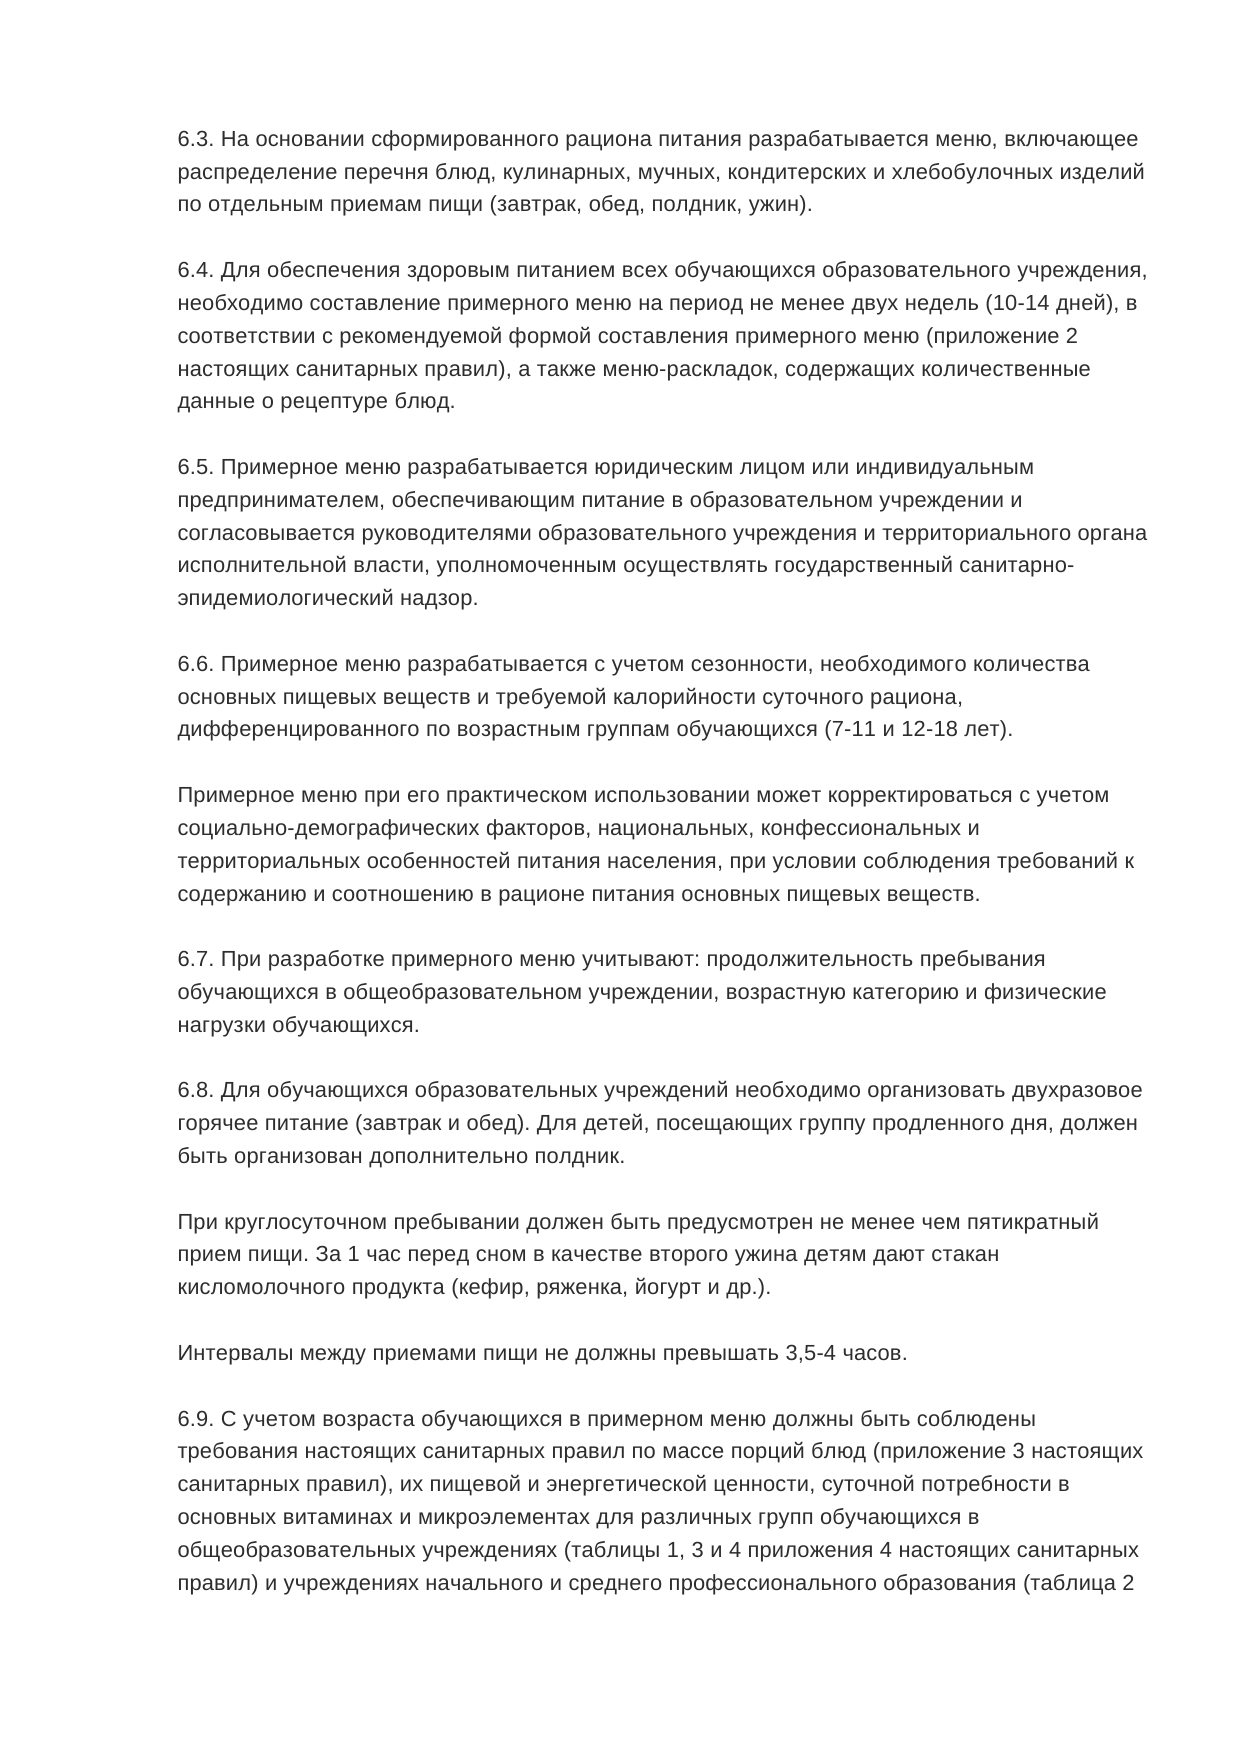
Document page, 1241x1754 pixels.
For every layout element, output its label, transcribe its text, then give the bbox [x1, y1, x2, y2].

text 6.8. Для обучающихся образовательных учреждений необходимо организовать двухразовое горячее питание (завтрак и обед). Для детей, посещающих группу продленного дня, должен быть организован дополнительно полдник. [177, 1070, 1152, 1201]
text 6.3. На основании сформированного рациона питания разрабатывается меню, включающее распределение перечня блюд, кулинарных, мучных, кондитерских и хлебобулочных изделий по отдельным приемам пищи (завтрак, обед, полдник, ужин). [177, 118, 1152, 249]
text 6.5. Примерное меню разрабатывается юридическим лицом или индивидуальным предпринимателем, обеспечивающим питание в образовательном учреждении и согласовывается руководителями образовательного учреждения и территориального органа исполнительной власти, уполномоченным осуществлять государственный санитарно-эпидемиологический надзор. [177, 446, 1152, 643]
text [177, 1398, 1152, 1595]
text 6.7. При разработке примерного меню учитывают: продолжительность пребывания обучающихся в общеобразовательном учреждении, возрастную категорию и физические нагрузки обучающихся. [177, 938, 1152, 1070]
text При круглосуточном пребывании должен быть предусмотрен не менее чем пятикратный прием пищи. За 1 час перед сном в качестве второго ужина детям дают стакан кисломолочного продукта (кефир, ряженка, йогурт и др.). Интервалы между приемами пищи не должны превышать 3,5-4 часов. [177, 1201, 1152, 1398]
text 6.4. Для обеспечения здоровым питанием всех обучающихся образовательного учреждения, необходимо составление примерного меню на период не менее двух недель (10-14 дней), в соответствии с рекомендуемой формой составления примерного меню (приложение 2 настоящих санитарных правил), а также меню-раскладок, содержащих количественные данные о рецептуре блюд. [177, 249, 1152, 446]
text 6.6. Примерное меню разрабатывается с учетом сезонности, необходимого количества основных пищевых веществ и требуемой калорийности суточного рациона, дифференцированного по возрастным группам обучающихся (7-11 и 12-18 лет). Примерное меню при его практическом использовании может корректироваться с учетом социально-демографических факторов, национальных, конфессиональных и территориальных особенностей питания населения, при условии соблюдения требований к содержанию и соотношению в рационе питания основных пищевых веществ. [177, 643, 1152, 938]
